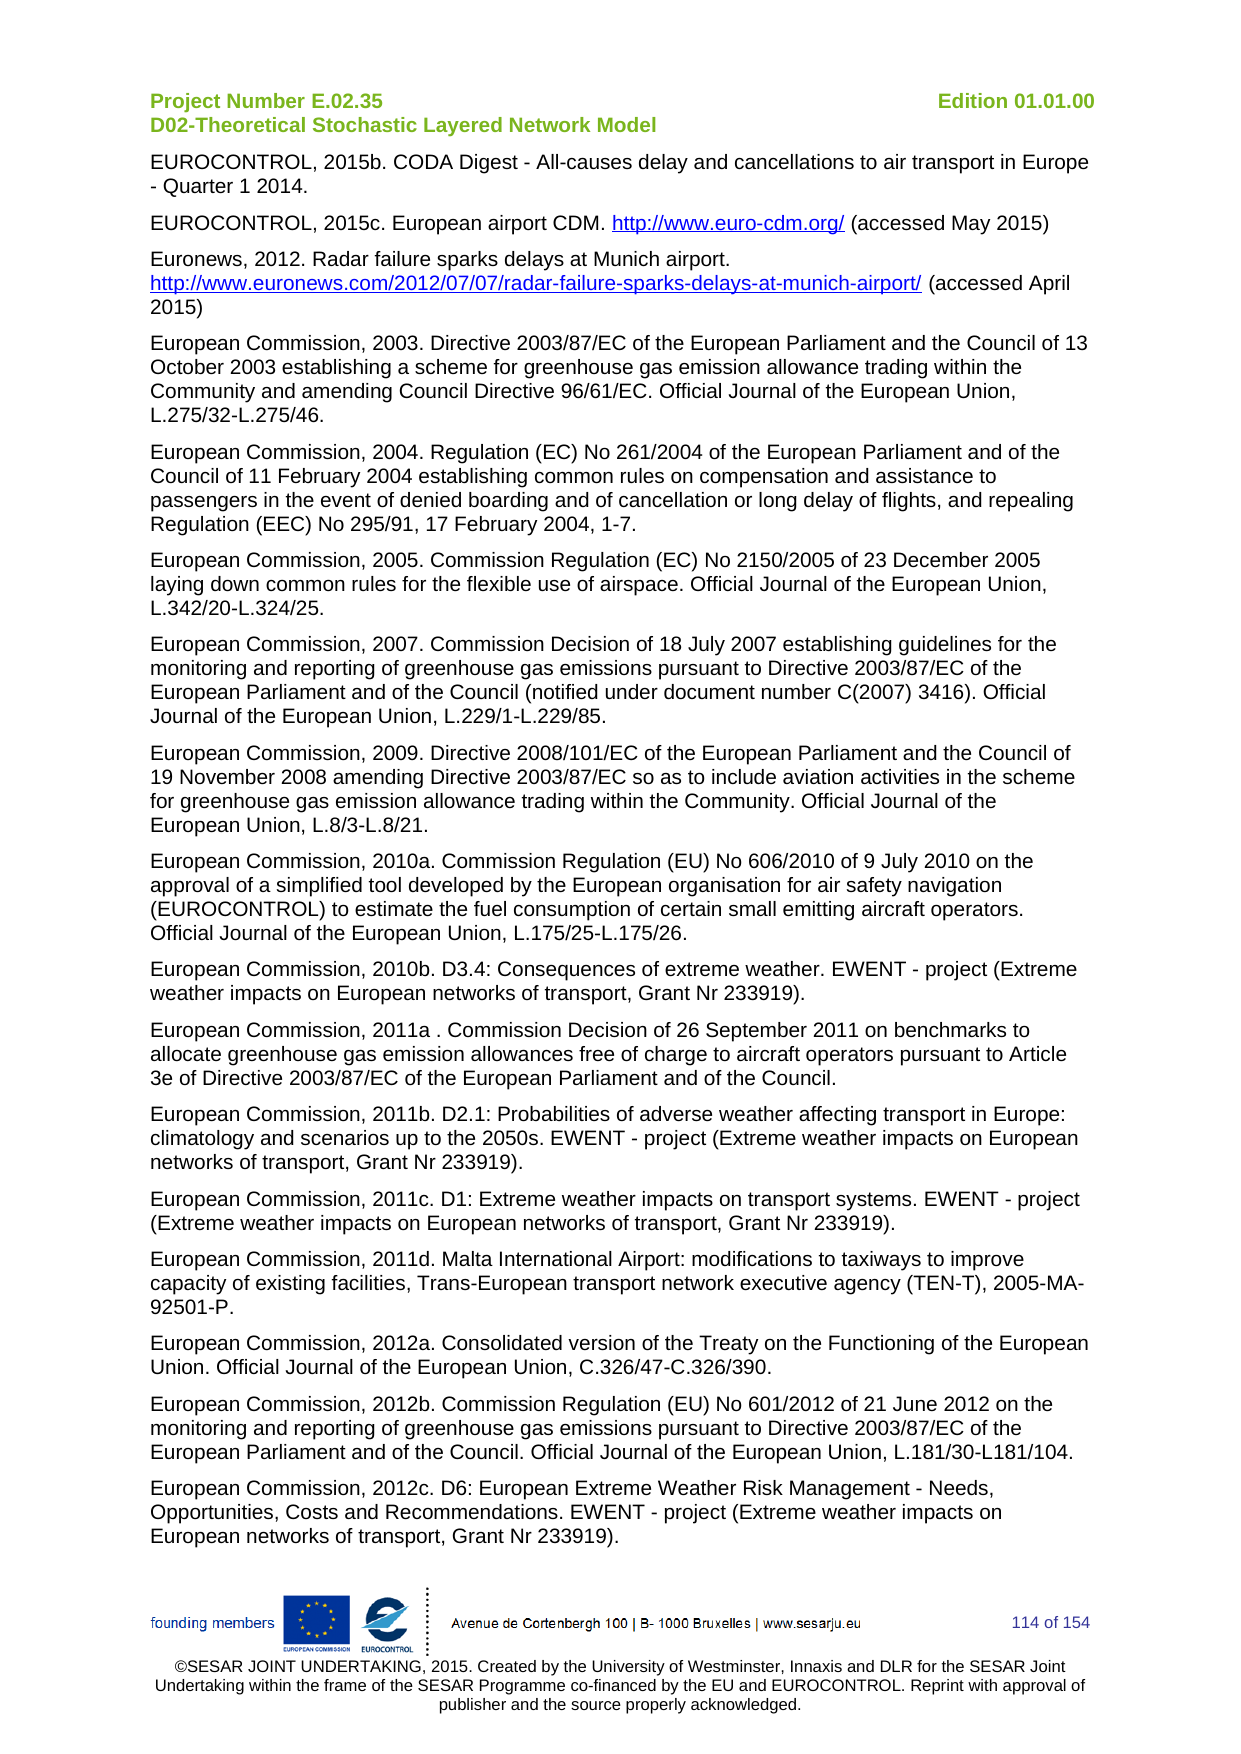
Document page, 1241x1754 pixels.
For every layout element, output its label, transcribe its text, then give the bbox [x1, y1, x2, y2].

text European Commission, 2012b. Commission Regulation (EU) No 601/2012 of 21 June 2012 on the monitoring and reporting of greenhouse gas emissions pursuant to Directive 2003/87/EC of the European Parliament and of the Council. Official Journal of the European Union, L.181/30-L181/104. [150, 1392, 1090, 1463]
text Euronews, 2012. Radar failure sparks delays at Munich airport. http://www.euronews.com/2012/07/07/radar-failure-sparks-delays-at-munich-airport/ (accessed April 2015) [150, 247, 1090, 319]
text European Commission, 2011a . Commission Decision of 26 September 2011 on benchmarks to allocate greenhouse gas emission allowances free of charge to aircraft operators pursuant to Article 3e of Directive 2003/87/EC of the European Parliament and of the Council. [150, 1018, 1090, 1089]
text European Commission, 2003. Directive 2003/87/EC of the European Parliament and the Council of 13 October 2003 establishing a scheme for greenhouse gas emission allowance trading within the Community and amending Council Directive 96/61/EC. Official Journal of the European Union, L.275/32-L.275/46. [150, 331, 1090, 427]
text European Commission, 2005. Commission Regulation (EC) No 2150/2005 of 23 December 2005 laying down common rules for the flexible use of airspace. Official Journal of the European Union, L.342/20-L.324/25. [150, 548, 1090, 620]
text European Commission, 2011d. Malta International Airport: modifications to taxiways to improve capacity of existing facilities, Trans-European transport network executive agency (TEN-T), 2005-MA-92501-P. [150, 1247, 1090, 1319]
text European Commission, 2009. Directive 2008/101/EC of the European Parliament and the Council of 19 November 2008 amending Directive 2003/87/EC so as to include aviation activities in the scheme for greenhouse gas emission allowance trading within the Community. Official Journal of the European Union, L.8/3-L.8/21. [150, 741, 1090, 836]
text EUROCONTROL, 2015b. CODA Digest - All-causes delay and cancellations to air transport in Europe - Quarter 1 2014. [150, 150, 1090, 198]
text European Commission, 2011c. D1: Extreme weather impacts on transport systems. EWENT - project (Extreme weather impacts on European networks of transport, Grant Nr 233919). [150, 1186, 1090, 1234]
text European Commission, 2012a. Consolidated version of the Treaty on the Functioning of the European Union. Official Journal of the European Union, C.326/47-C.326/390. [150, 1331, 1090, 1379]
text European Commission, 2010b. D3.4: Consequences of extreme weather. EWENT - project (Extreme weather impacts on European networks of transport, Grant Nr 233919). [150, 957, 1090, 1005]
text EUROCONTROL, 2015c. European airport CDM. http://www.euro-cdm.org/ (accessed May 2015) [150, 210, 1090, 234]
text European Commission, 2011b. D2.1: Probabilities of adverse weather affecting transport in Europe: climatology and scenarios up to the 2050s. EWENT - project (Extreme weather impacts on European networks of transport, Grant Nr 233919). [150, 1102, 1090, 1174]
picture [149, 1586, 860, 1656]
text European Commission, 2007. Commission Decision of 18 July 2007 establishing guidelines for the monitoring and reporting of greenhouse gas emissions pursuant to Directive 2003/87/EC of the European Parliament and of the Council (notified under document number C(2007) 3416). Official Journal of the European Union, L.229/1-L.229/85. [150, 632, 1090, 728]
text European Commission, 2012c. D6: European Extreme Weather Risk Management - Needs, Opportunities, Costs and Recommendations. EWENT - project (Extreme weather impacts on European networks of transport, Grant Nr 233919). [150, 1476, 1090, 1548]
text European Commission, 2010a. Commission Regulation (EU) No 606/2010 of 9 July 2010 on the approval of a simplified tool developed by the European organisation for air safety navigation (EUROCONTROL) to estimate the fuel consumption of certain small emitting aircraft operators. Official Journal of the European Union, L.175/25-L.175/26. [150, 849, 1090, 945]
text European Commission, 2004. Regulation (EC) No 261/2004 of the European Parliament and of the Council of 11 February 2004 establishing common rules on compensation and assistance to passengers in the event of denied boarding and of cancellation or long delay of flights, and repealing Regulation (EEC) No 295/91, 17 February 2004, 1-7. [150, 439, 1090, 535]
